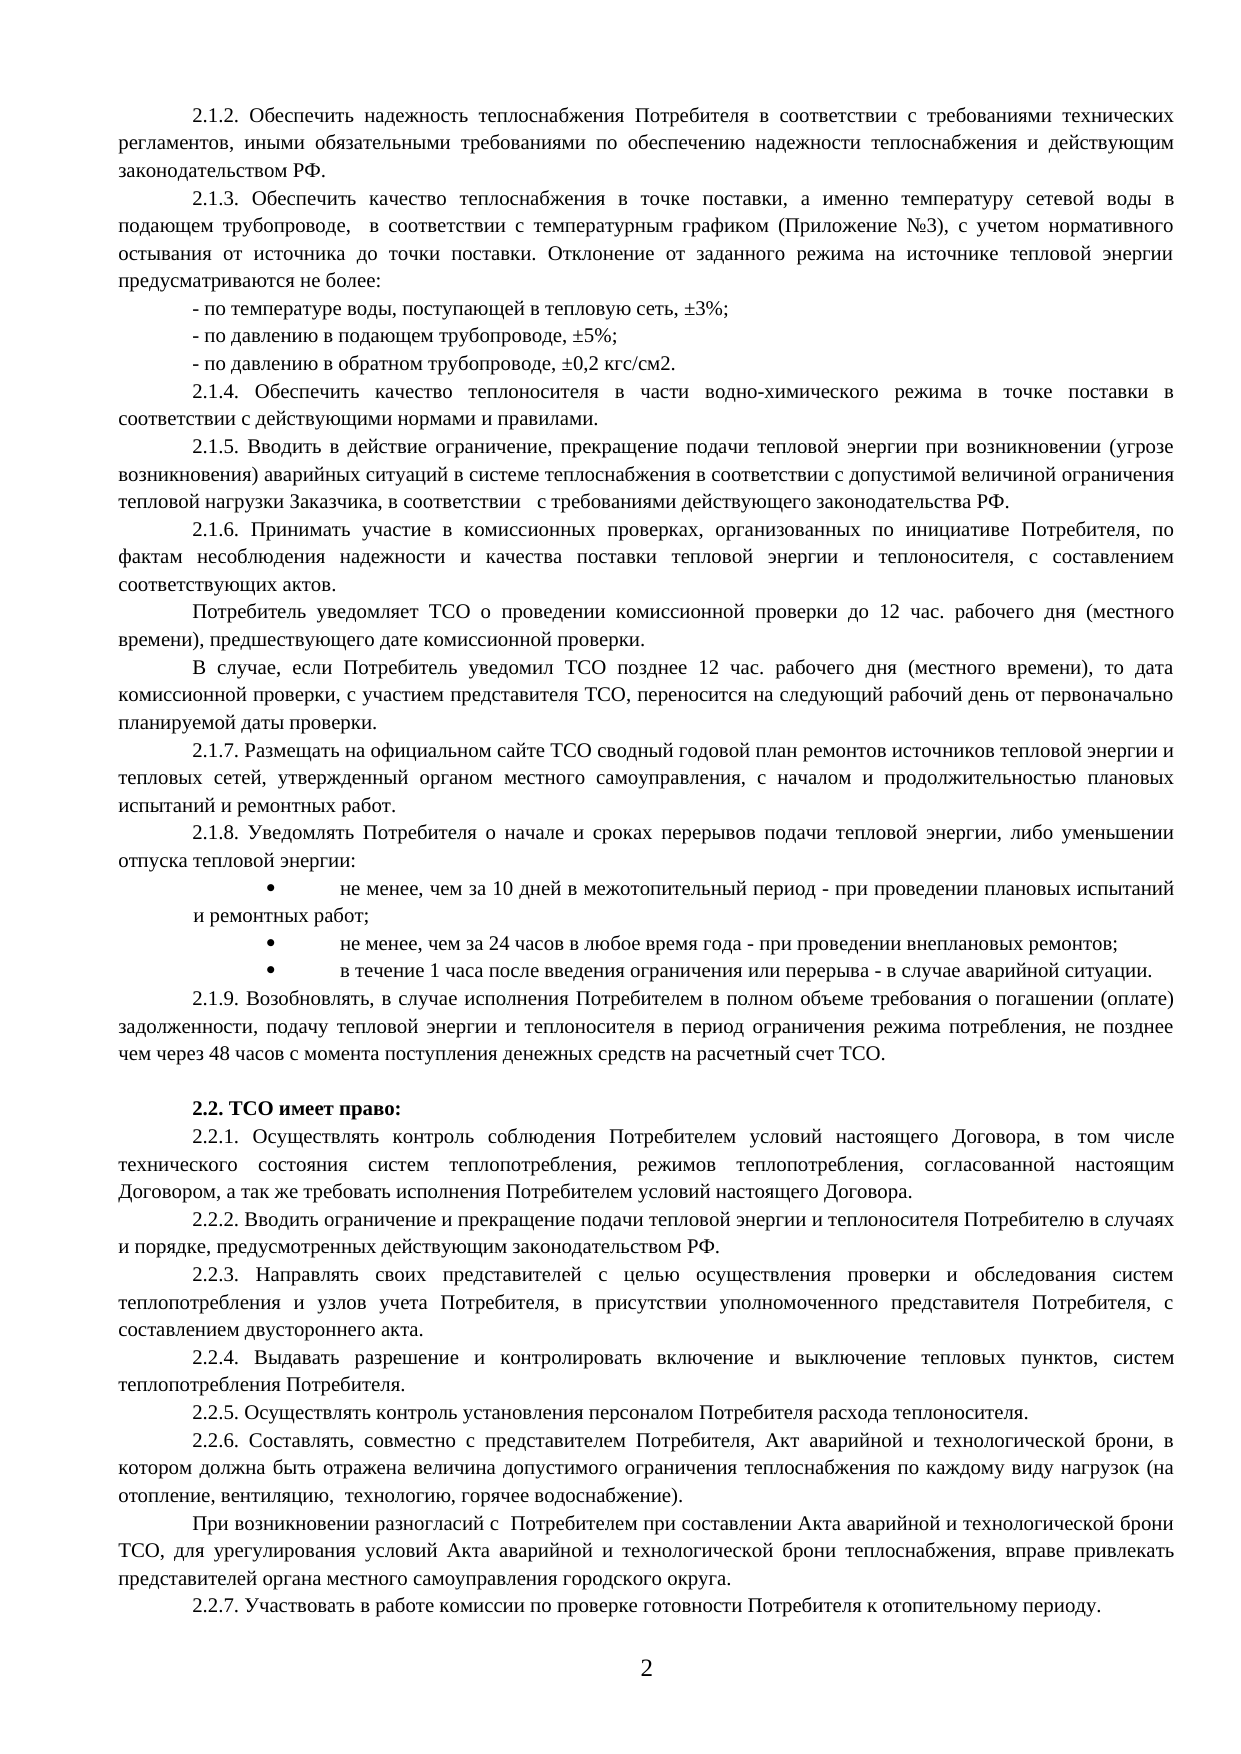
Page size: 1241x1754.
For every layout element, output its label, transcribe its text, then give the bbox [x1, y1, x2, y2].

text - по давлению в обратном трубопроводе, ±0,2 кгс/см2. [118, 351, 1175, 375]
text 2.2.4. Выдавать разрешение и контролировать включение и выключение тепловых пунктов, систем теплопотребления Потребителя. [118, 1345, 1175, 1396]
text 2.2.6. Составлять, совместно с представителем Потребителя, Акт аварийной и технологической брони, в котором должна быть отражена величина допустимого ограничения теплоснабжения по каждому виду нагрузок (на отопление, вентиляцию, технологию, горячее водоснабжение). [118, 1428, 1175, 1507]
list 2.1.8. Уведомлять Потребителя о начале и сроках перерывов подачи тепловой энергии, либо уменьшении отпуска тепловой энергии: [118, 820, 1175, 872]
text 2.1.4. Обеспечить качество теплоносителя в части водно-химического режима в точке поставки в соответствии с действующими нормами и правилами. [118, 379, 1175, 430]
text 2.1.9. Возобновлять, в случае исполнения Потребителем в полном объеме требования о погашении (оплате) задолженности, подачу тепловой энергии и теплоносителя в период ограничения режима потребления, не позднее чем через 48 часов с момента поступления денежных средств на расчетный счет ТСО. [118, 986, 1175, 1065]
text 2.2.7. Участвовать в работе комиссии по проверке готовности Потребителя к отопительному периоду. [118, 1593, 1175, 1617]
list не менее, чем за 24 часов в любое время года - при проведении внеплановых ремонтов; [193, 931, 1175, 955]
text 2.2. ТСО имеет право: [118, 1096, 1175, 1120]
text 2.1.2. Обеспечить надежность теплоснабжения Потребителя в соответствии с требованиями технических регламентов, иными обязательными требованиями по обеспечению надежности теплоснабжения и действующим законодательством РФ. [118, 103, 1175, 182]
text При возникновении разногласий с Потребителем при составлении Акта аварийной и технологической брони ТСО, для урегулирования условий Акта аварийной и технологической брони теплоснабжения, вправе привлекать представителей органа местного самоуправления городского округа. [118, 1510, 1175, 1590]
text 2.1.6. Принимать участие в комиссионных проверках, организованных по инициативе Потребителя, по фактам несоблюдения надежности и качества поставки тепловой энергии и теплоносителя, с составлением соответствующих актов. [118, 517, 1175, 596]
text - по давлению в подающем трубопроводе, ±5%; [118, 323, 1175, 347]
text 2.2.3. Направлять своих представителей с целью осуществления проверки и обследования систем теплопотребления и узлов учета Потребителя, в присутствии уполномоченного представителя Потребителя, с составлением двустороннего акта. [118, 1262, 1175, 1341]
text 2.1.3. Обеспечить качество теплоснабжения в точке поставки, а именно температуру сетевой воды в подающем трубопроводе, в соответствии с температурным графиком (Приложение №3), с учетом нормативного остывания от источника до точки поставки. Отклонение от заданного режима на источнике тепловой энергии предусматриваются не более: [118, 185, 1175, 292]
text - по температуре воды, поступающей в тепловую сеть, ±3%; [118, 296, 1175, 320]
text Потребитель уведомляет ТСО о проведении комиссионной проверки до 12 час. рабочего дня (местного времени), предшествующего дате комиссионной проверки. [118, 599, 1175, 651]
list не менее, чем за 10 дней в межотопительный период - при проведении плановых испытаний и ремонтных работ; [193, 876, 1175, 927]
list в течение 1 часа после введения ограничения или перерыва - в случае аварийной ситуации. [193, 958, 1175, 982]
text 2.2.1. Осуществлять контроль соблюдения Потребителем условий настоящего Договора, в том числе технического состояния систем теплопотребления, режимов теплопотребления, согласованной настоящим Договором, а так же требовать исполнения Потребителем условий настоящего Договора. [118, 1124, 1175, 1203]
text 2.1.7. Размещать на официальном сайте ТСО сводный годовой план ремонтов источников тепловой энергии и тепловых сетей, утвержденный органом местного самоуправления, с началом и продолжительностью плановых испытаний и ремонтных работ. [118, 737, 1175, 817]
text 2.2.5. Осуществлять контроль установления персоналом Потребителя расхода теплоносителя. [118, 1400, 1175, 1424]
text В случае, если Потребитель уведомил ТСО позднее 12 час. рабочего дня (местного времени), то дата комиссионной проверки, с участием представителя ТСО, переносится на следующий рабочий день от первоначально планируемой даты проверки. [118, 655, 1175, 734]
text 2.2.2. Вводить ограничение и прекращение подачи тепловой энергии и теплоносителя Потребителю в случаях и порядке, предусмотренных действующим законодательством РФ. [118, 1207, 1175, 1258]
text 2.1.5. Вводить в действие ограничение, прекращение подачи тепловой энергии при возникновении (угрозе возникновения) аварийных ситуаций в системе теплоснабжения в соответствии с допустимой величиной ограничения тепловой нагрузки Заказчика, в соответствии с требованиями действующего законодательства РФ. [118, 434, 1175, 513]
